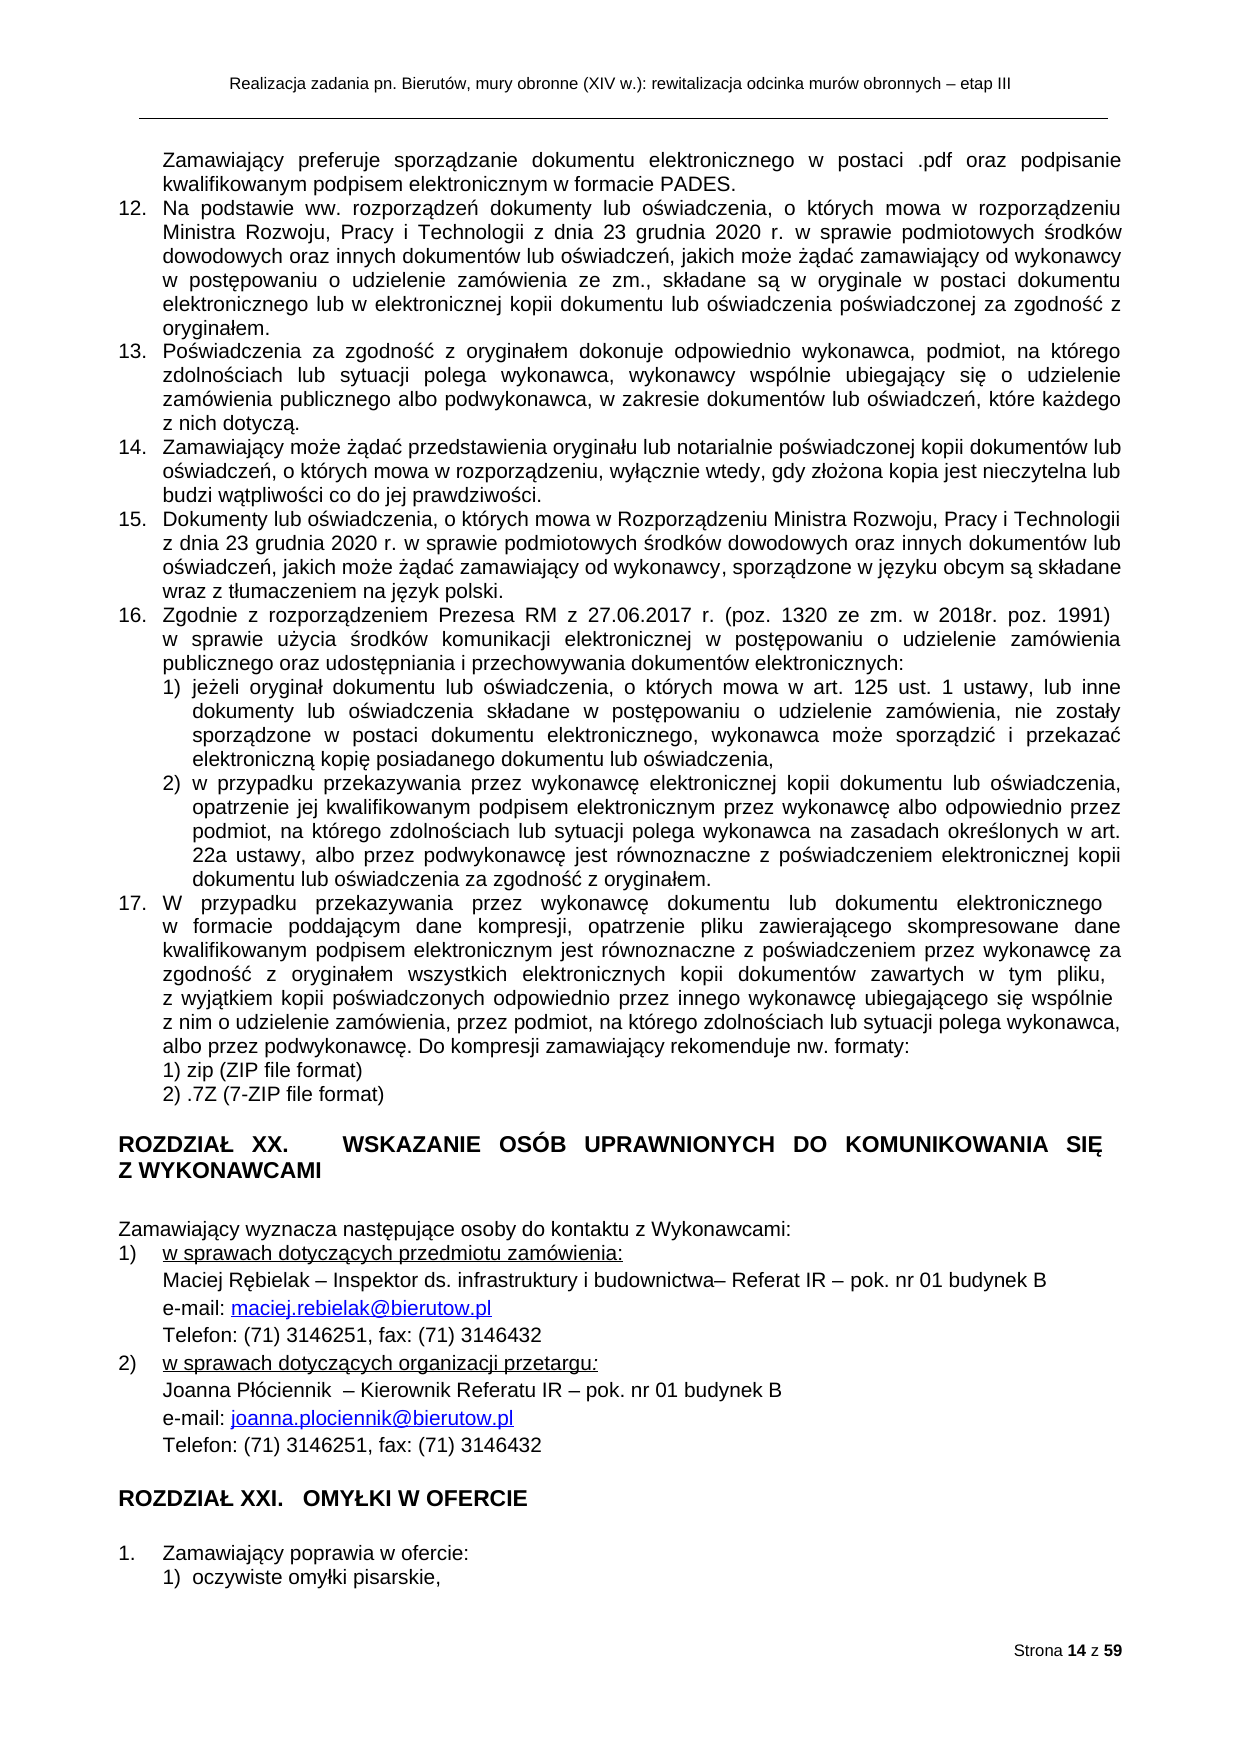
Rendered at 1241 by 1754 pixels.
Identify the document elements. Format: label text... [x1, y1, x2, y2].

list Dokumenty lub oświadczenia, o których mowa w Rozporządzeniu Ministra Rozwoju, Pracy i Technologii z dnia 23 grudnia 2020 r. w sprawie podmiotowych środków dowodowych oraz innych dokumentów lub oświadczeń, jakich może żądać zamawiający od wykonawcy, sporządzone w języku obcym są składane wraz z tłumaczeniem na język polski. [118, 507, 1122, 603]
text Zamawiający preferuje sporządzanie dokumentu elektronicznego w postaci .pdf oraz podpisanie kwalifikowanym podpisem elektronicznym w formacie PADES. [162, 148, 1122, 196]
list Zamawiający może żądać przedstawienia oryginału lub notarialnie poświadczonej kopii dokumentów lub oświadczeń, o których mowa w rozporządzeniu, wyłącznie wtedy, gdy złożona kopia jest nieczytelna lub budzi wątpliwości co do jej prawdziwości. [118, 435, 1122, 507]
text e-mail: maciej.rebielak@bierutow.pl [162, 1295, 1122, 1319]
list w przypadku przekazywania przez wykonawcę elektronicznej kopii dokumentu lub oświadczenia, opatrzenie jej kwalifikowanym podpisem elektronicznym przez wykonawcę albo odpowiednio przez podmiot, na którego zdolnościach lub sytuacji polega wykonawca na zasadach określonych w art. 22a ustawy, albo przez podwykonawcę jest równoznaczne z poświadczeniem elektronicznej kopii dokumentu lub oświadczenia za zgodność z oryginałem. [162, 771, 1122, 890]
text Joanna Płóciennik – Kierownik Referatu IR – pok. nr 01 budynek B [162, 1378, 1122, 1402]
subtitle ROZDZIAŁ XX. WSKAZANIE OSÓB UPRAWNIONYCH DO KOMUNIKOWANIA SIĘ Z WYKONAWCAMI [118, 1131, 1122, 1184]
list Zamawiający poprawia w ofercie: [118, 1541, 1122, 1564]
text Zamawiający wyznacza następujące osoby do kontaktu z Wykonawcami: [118, 1216, 1122, 1240]
list Poświadczenia za zgodność z oryginałem dokonuje odpowiednio wykonawca, podmiot, na którego zdolnościach lub sytuacji polega wykonawca, wykonawcy wspólnie ubiegający się o udzielenie zamówienia publicznego albo podwykonawca, w zakresie dokumentów lub oświadczeń, które każdego z nich dotyczą. [118, 339, 1122, 435]
list Zgodnie z rozporządzeniem Prezesa RM z 27.06.2017 r. (poz. 1320 ze zm. w 2018r. poz. 1991) w sprawie użycia środków komunikacji elektronicznej w postępowaniu o udzielenie zamówienia publicznego oraz udostępniania i przechowywania dokumentów elektronicznych: [118, 603, 1122, 675]
list oczywiste omyłki pisarskie, [162, 1564, 1122, 1588]
list w sprawach dotyczących przedmiotu zamówienia: [118, 1240, 1122, 1264]
text e-mail: joanna.plociennik@bierutow.pl [162, 1405, 1122, 1429]
list W przypadku przekazywania przez wykonawcę dokumentu lub dokumentu elektronicznego w formacie poddającym dane kompresji, opatrzenie pliku zawierającego skompresowane dane kwalifikowanym podpisem elektronicznym jest równoznaczne z poświadczeniem przez wykonawcę za zgodność z oryginałem wszystkich elektronicznych kopii dokumentów zawartych w tym pliku, z wyjątkiem kopii poświadczonych odpowiednio przez innego wykonawcę ubiegającego się wspólnie z nim o udzielenie zamówienia, przez podmiot, na którego zdolnościach lub sytuacji polega wykonawca, albo przez podwykonawcę. Do kompresji zamawiający rekomenduje nw. formaty: [118, 890, 1122, 1058]
list Na podstawie ww. rozporządzeń dokumenty lub oświadczenia, o których mowa w rozporządzeniu Ministra Rozwoju, Pracy i Technologii z dnia 23 grudnia 2020 r. w sprawie podmiotowych środków dowodowych oraz innych dokumentów lub oświadczeń, jakich może żądać zamawiający od wykonawcy w postępowaniu o udzielenie zamówienia ze zm., składane są w oryginale w postaci dokumentu elektronicznego lub w elektronicznej kopii dokumentu lub oświadczenia poświadczonej za zgodność z oryginałem. [118, 196, 1122, 339]
list w sprawach dotyczących organizacji przetargu: [118, 1350, 1122, 1374]
list jeżeli oryginał dokumentu lub oświadczenia, o których mowa w art. 125 ust. 1 ustawy, lub inne dokumenty lub oświadczenia składane w postępowaniu o udzielenie zamówienia, nie zostały sporządzone w postaci dokumentu elektronicznego, wykonawca może sporządzić i przekazać elektroniczną kopię posiadanego dokumentu lub oświadczenia, [162, 675, 1122, 771]
text Telefon: (71) 3146251, fax: (71) 3146432 [162, 1323, 1122, 1347]
text 2) .7Z (7-ZIP file format) [162, 1082, 1122, 1106]
text Telefon: (71) 3146251, fax: (71) 3146432 [162, 1433, 1122, 1457]
text Maciej Rębielak – Inspektor ds. infrastruktury i budownictwa– Referat IR – pok. nr 01 budynek B [162, 1268, 1122, 1292]
subtitle ROZDZIAŁ XXI. OMYŁKI W OFERCIE [118, 1485, 1122, 1512]
text 1) zip (ZIP file format) [162, 1058, 1122, 1082]
